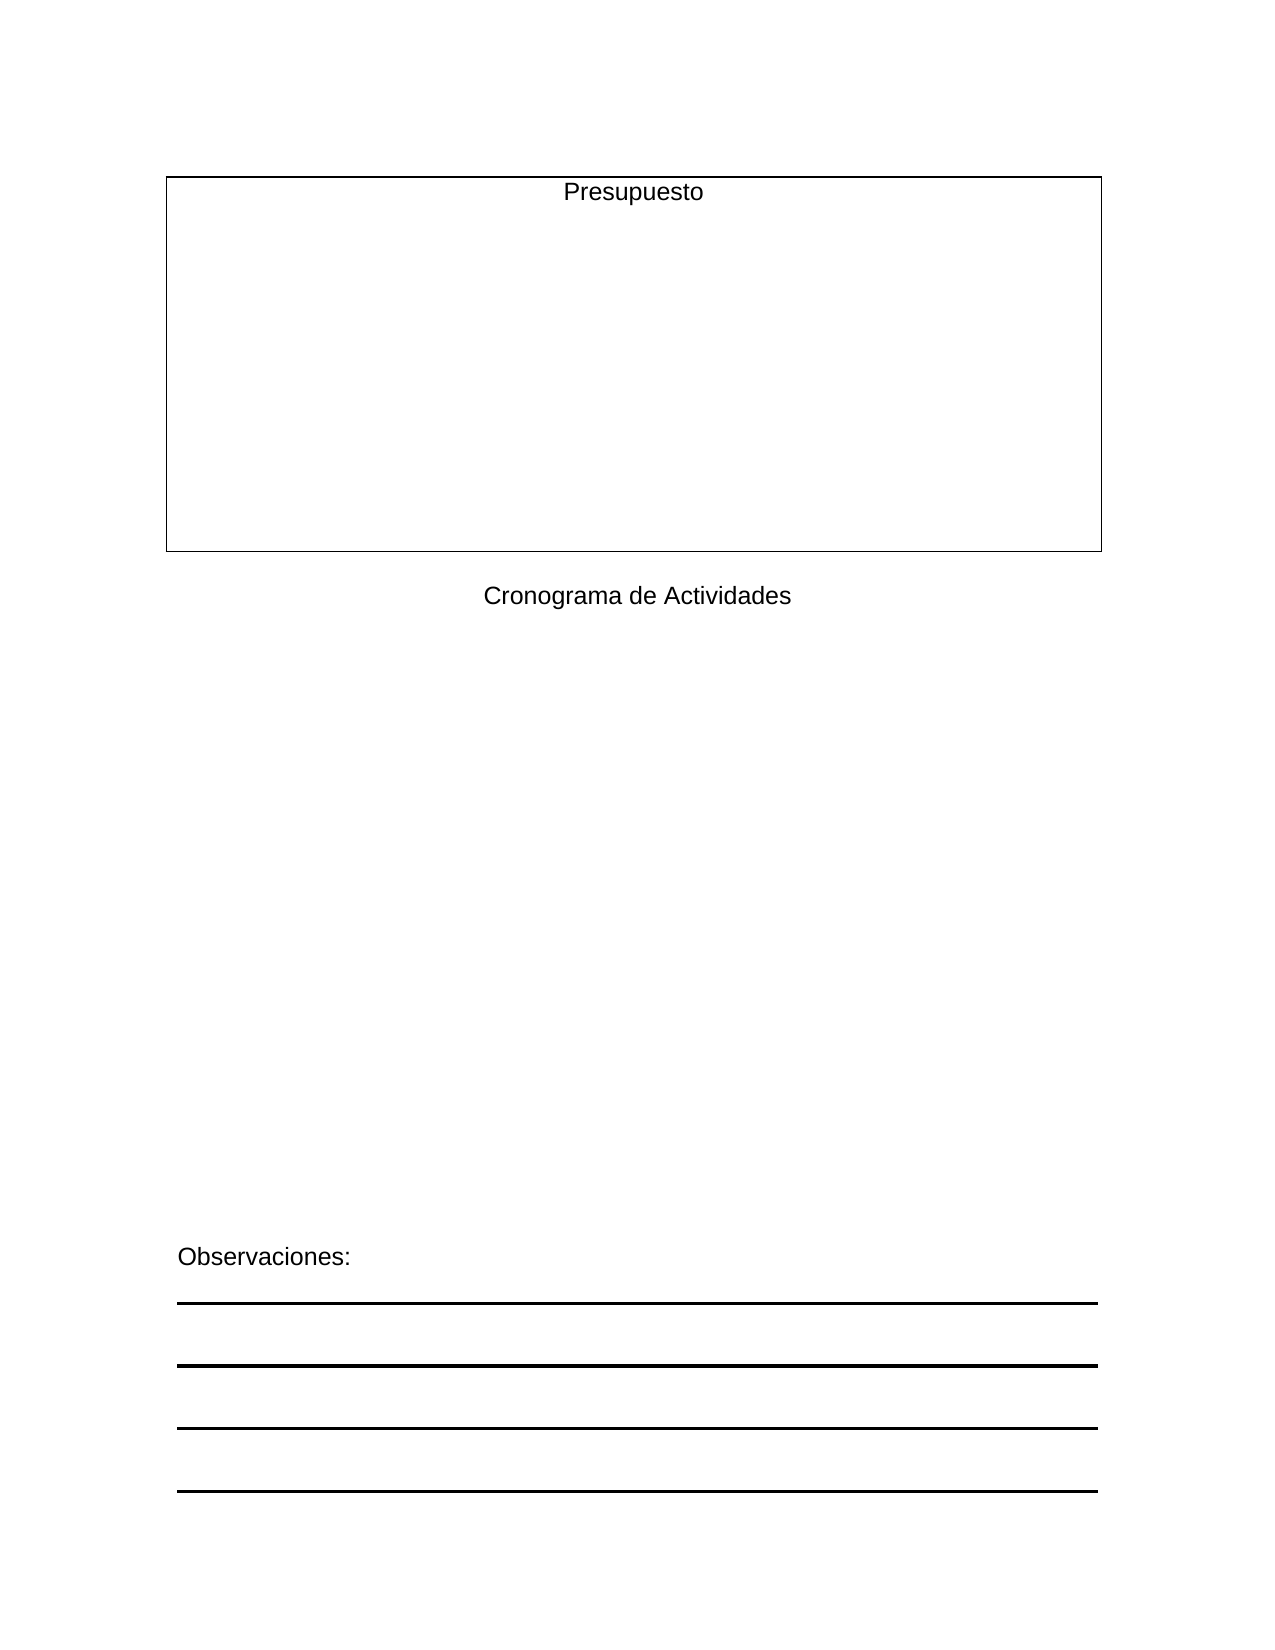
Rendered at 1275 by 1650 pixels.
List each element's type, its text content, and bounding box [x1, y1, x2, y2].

text Cronograma de Actividades [177, 581, 1098, 610]
text Observaciones: [177, 1242, 1098, 1271]
table_header Presupuesto [167, 178, 1101, 551]
